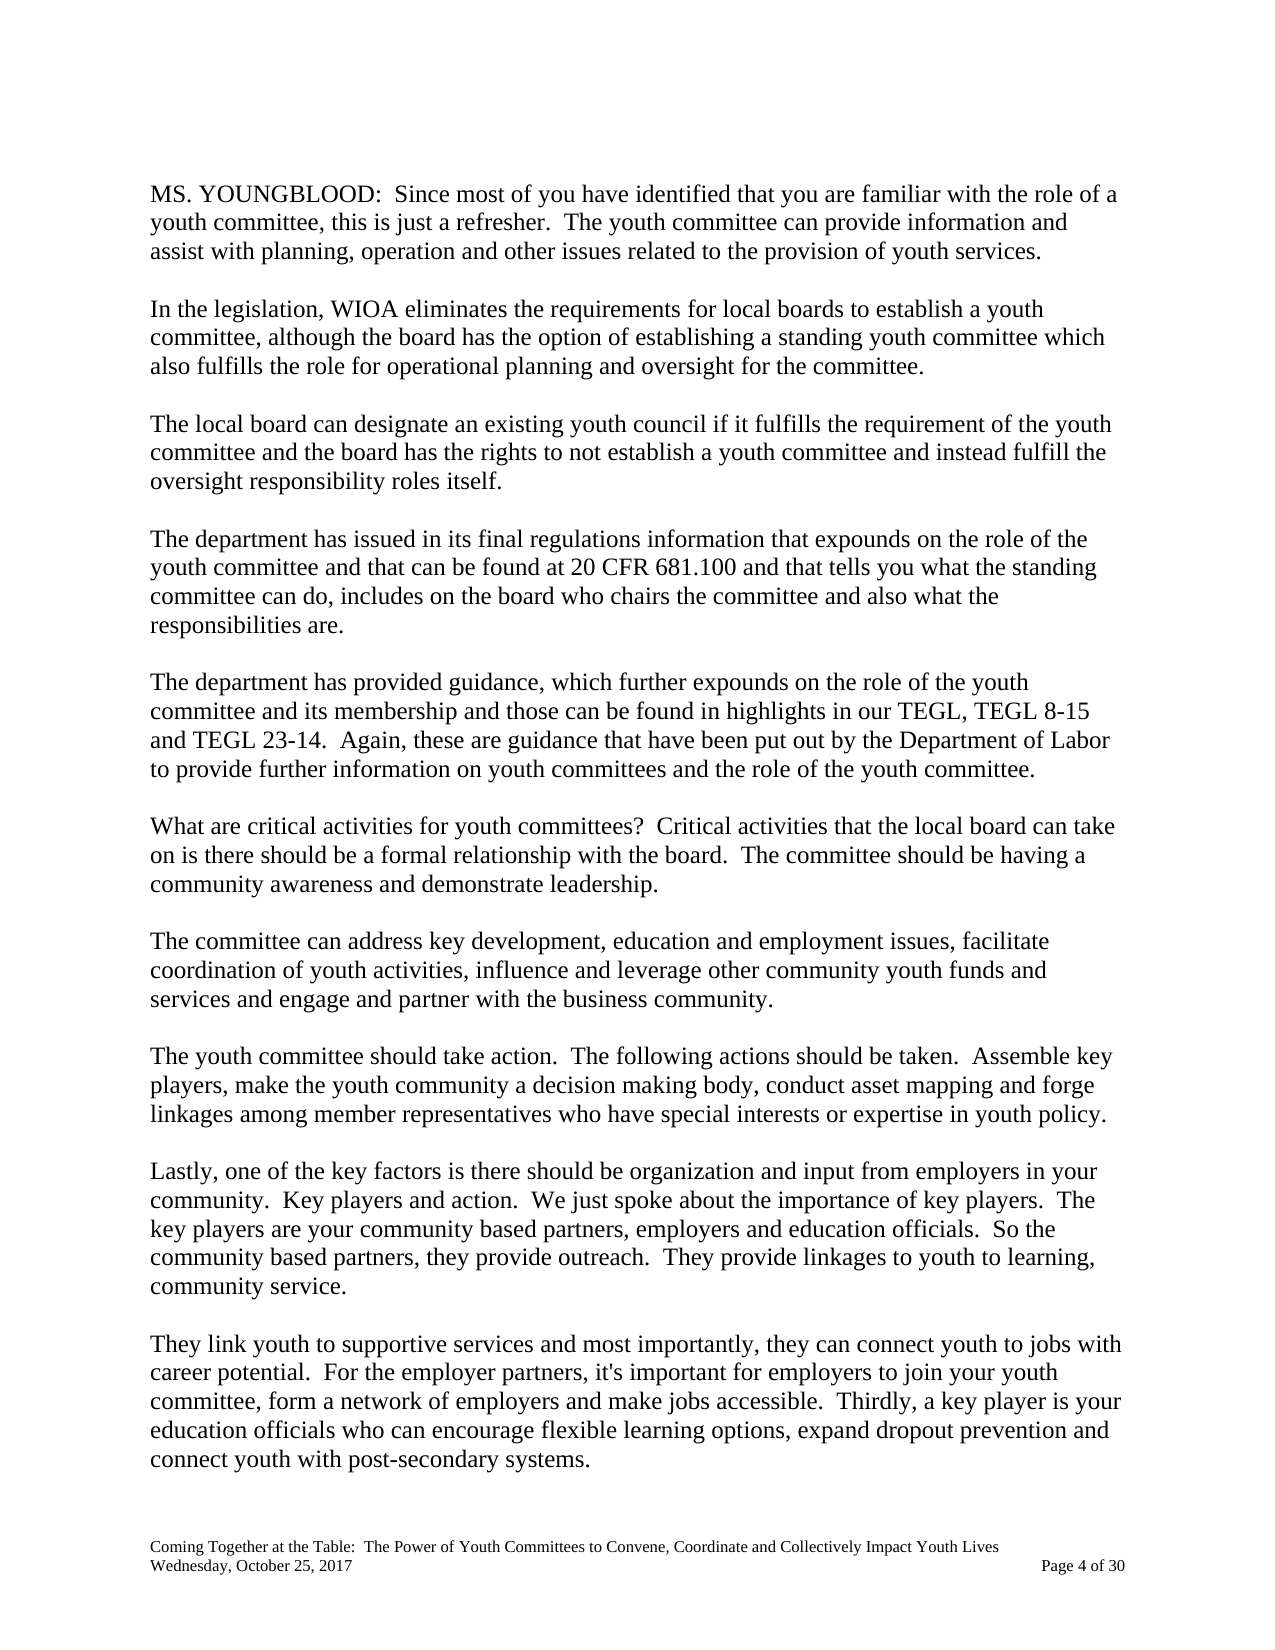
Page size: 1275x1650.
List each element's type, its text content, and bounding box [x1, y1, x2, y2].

text The youth committee should take action. The following actions should be taken. Assemble key players, make the youth community a decision making body, conduct asset mapping and forge linkages among member representatives who have special interests or expertise in youth policy. [150, 1041, 1125, 1127]
text The local board can designate an existing youth council if it fulfills the requirement of the youth committee and the board has the rights to not establish a youth committee and instead fulfill the oversight responsibility roles itself. [150, 409, 1125, 495]
text The committee can address key development, education and employment issues, facilitate coordination of youth activities, influence and leverage other community youth funds and services and engage and partner with the business community. [150, 926, 1125, 1012]
text MS. YOUNGBLOOD: Since most of you have identified that you are familiar with the role of a youth committee, this is just a refresher. The youth committee can provide information and assist with planning, operation and other issues related to the provision of youth services. [150, 179, 1125, 265]
text In the legislation, WIOA eliminates the requirements for local boards to establish a youth committee, although the board has the option of establishing a standing youth committee which also fulfills the role for operational planning and oversight for the committee. [150, 294, 1125, 380]
text The department has provided guidance, which further expounds on the role of the youth committee and its membership and those can be found in highlights in our TEGL, TEGL 8-15 and TEGL 23-14. Again, these are guidance that have been put out by the Department of Labor to provide further information on youth committees and the role of the youth committee. [150, 667, 1125, 782]
text Lastly, one of the key factors is there should be organization and input from employers in your community. Key players and action. We just spoke about the importance of key players. The key players are your community based partners, employers and education officials. So the community based partners, they provide outreach. They provide linkages to youth to learning, community service. [150, 1156, 1125, 1300]
text What are critical activities for youth committees? Critical activities that the local board can take on is there should be a formal relationship with the board. The committee should be having a community awareness and demonstrate leadership. [150, 811, 1125, 897]
text The department has issued in its final regulations information that expounds on the role of the youth committee and that can be found at 20 CFR 681.100 and that tells you what the standing committee can do, includes on the board who chairs the committee and also what the responsibilities are. [150, 524, 1125, 639]
text They link youth to supportive services and most importantly, they can connect youth to jobs with career potential. For the employer partners, it's important for employers to join your youth committee, form a network of employers and make jobs accessible. Thirdly, a key player is your education officials who can encourage flexible learning options, expand dropout prevention and connect youth with post-secondary systems. [150, 1329, 1125, 1472]
